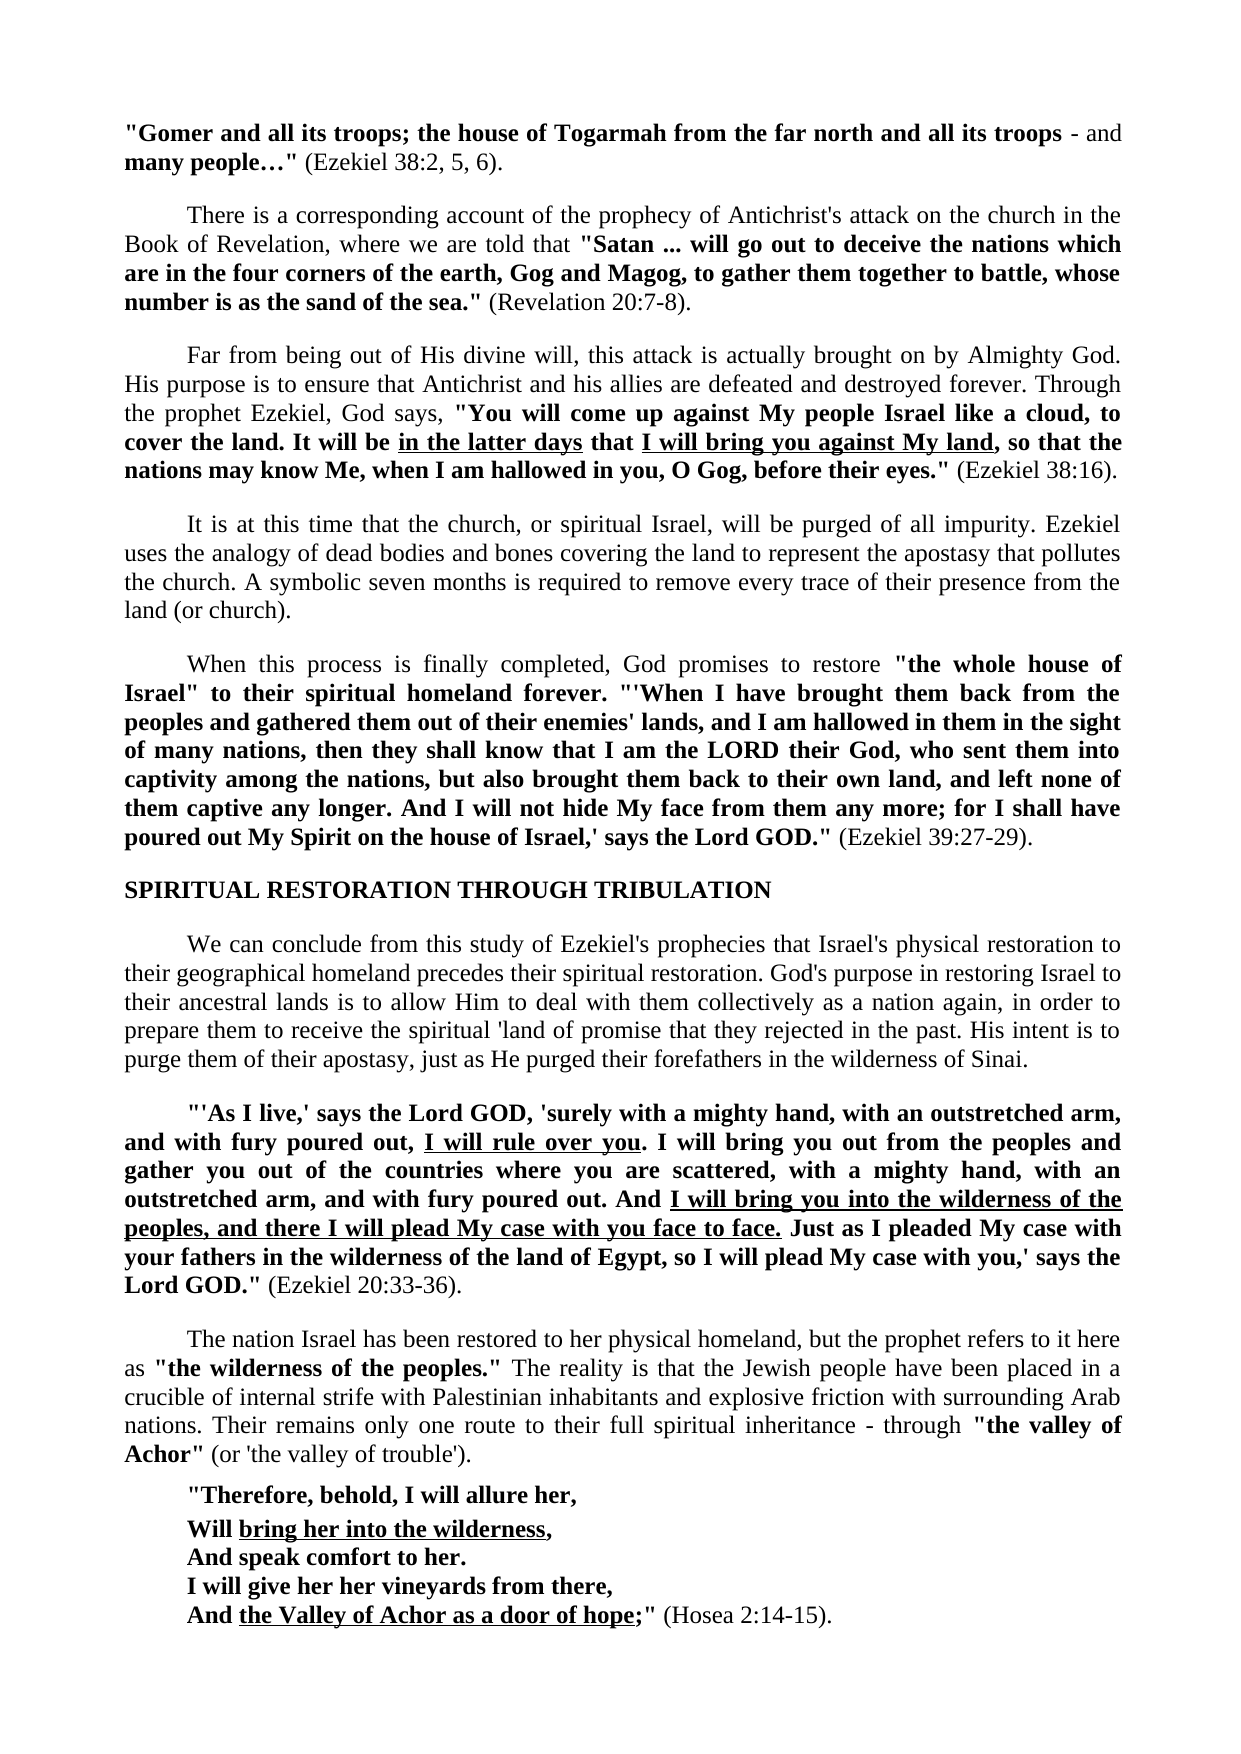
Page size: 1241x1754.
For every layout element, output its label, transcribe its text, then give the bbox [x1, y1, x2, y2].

text When this process is finally completed, God promises to restore "the whole house of " to their spiritual homeland forever. "'When I have brought them back from the peoples and gathered them out of their enemies' lands, and I am hallowed in them in the sight of many nations, then they shall know that I am the LORD their God, who sent them into captivity among the nations, but also brought them back to their own land, and left none of them captive any longer. And I will not hide My face from them any more; for I shall have poured out My Spirit on the house of ,' says the Lord GOD." (Ezekiel 39:27-29). [124, 649, 1122, 851]
text Will bring her into the wilderness, [124, 1514, 1122, 1542]
text "Therefore, behold, I will allure her, [124, 1481, 1122, 1509]
text Far from being out of His divine will, this attack is actually brought on by Almighty God. His purpose is to ensure that Antichrist and his allies are defeated and destroyed forever. Through the prophet Ezekiel, God says, "You will come up against My people like a cloud, to cover the land. It will be in the latter days that I will bring you against My land, so that the nations may know Me, when I am hallowed in you, O Gog, before their eyes." (Ezekiel 38:16). [124, 341, 1122, 484]
text I will give her her vineyards from there, [124, 1571, 1122, 1600]
text The nation has been restored to her physical homeland, but the prophet refers to it here as "the wilderness of the peoples." The reality is that the Jewish people have been placed in a crucible of internal strife with Palestinian inhabitants and explosive friction with surrounding Arab nations. Their remains only one route to their full spiritual inheritance - through "the " (or 'the valley of trouble'). [124, 1324, 1122, 1468]
text There is a corresponding account of the prophecy of Antichrist's attack on the church in the Book of Revelation, where we are told that "Satan ... will go out to deceive the nations which are in the four corners of the earth, Gog and Magog, to gather them together to battle, whose number is as the sand of the sea." (Revelation 20:7-8). [124, 201, 1122, 316]
text SPIRITUAL RESTORATION THROUGH TRIBULATION [124, 876, 1122, 904]
text And speak comfort to her. [124, 1542, 1122, 1571]
text And the as a door of hope;" (Hosea 2:14-15). [124, 1600, 1122, 1629]
text "'As I live,' says the Lord GOD, 'surely with a mighty hand, with an outstretched arm, and with fury poured out, I will rule over you. I will bring you out from the peoples and gather you out of the countries where you are scattered, with a mighty hand, with an outstretched arm, and with fury poured out. And I will bring you into the wilderness of the peoples, and there I will plead My case with you face to face. Just as I pleaded My case with your fathers in the wilderness of the , so I will plead My case with you,' says the Lord GOD." (Ezekiel 20:33-36). [124, 1098, 1122, 1299]
text We can conclude from this study of Ezekiel's prophecies that 's physical restoration to their geographical homeland precedes their spiritual restoration. God's purpose in restoring to their ancestral lands is to allow Him to deal with them collectively as a nation again, in order to prepare them to receive the spiritual 'land of promise that they rejected in the past. His intent is to purge them of their apostasy, just as He purged their forefathers in the wilderness of Sinai. [124, 929, 1122, 1073]
text It is at this time that the church, or spiritual , will be purged of all impurity. Ezekiel uses the analogy of dead bodies and bones covering the land to represent the apostasy that pollutes the church. A symbolic seven months is required to remove every trace of their presence from the land (or church). [124, 509, 1122, 624]
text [124, 118, 1122, 176]
